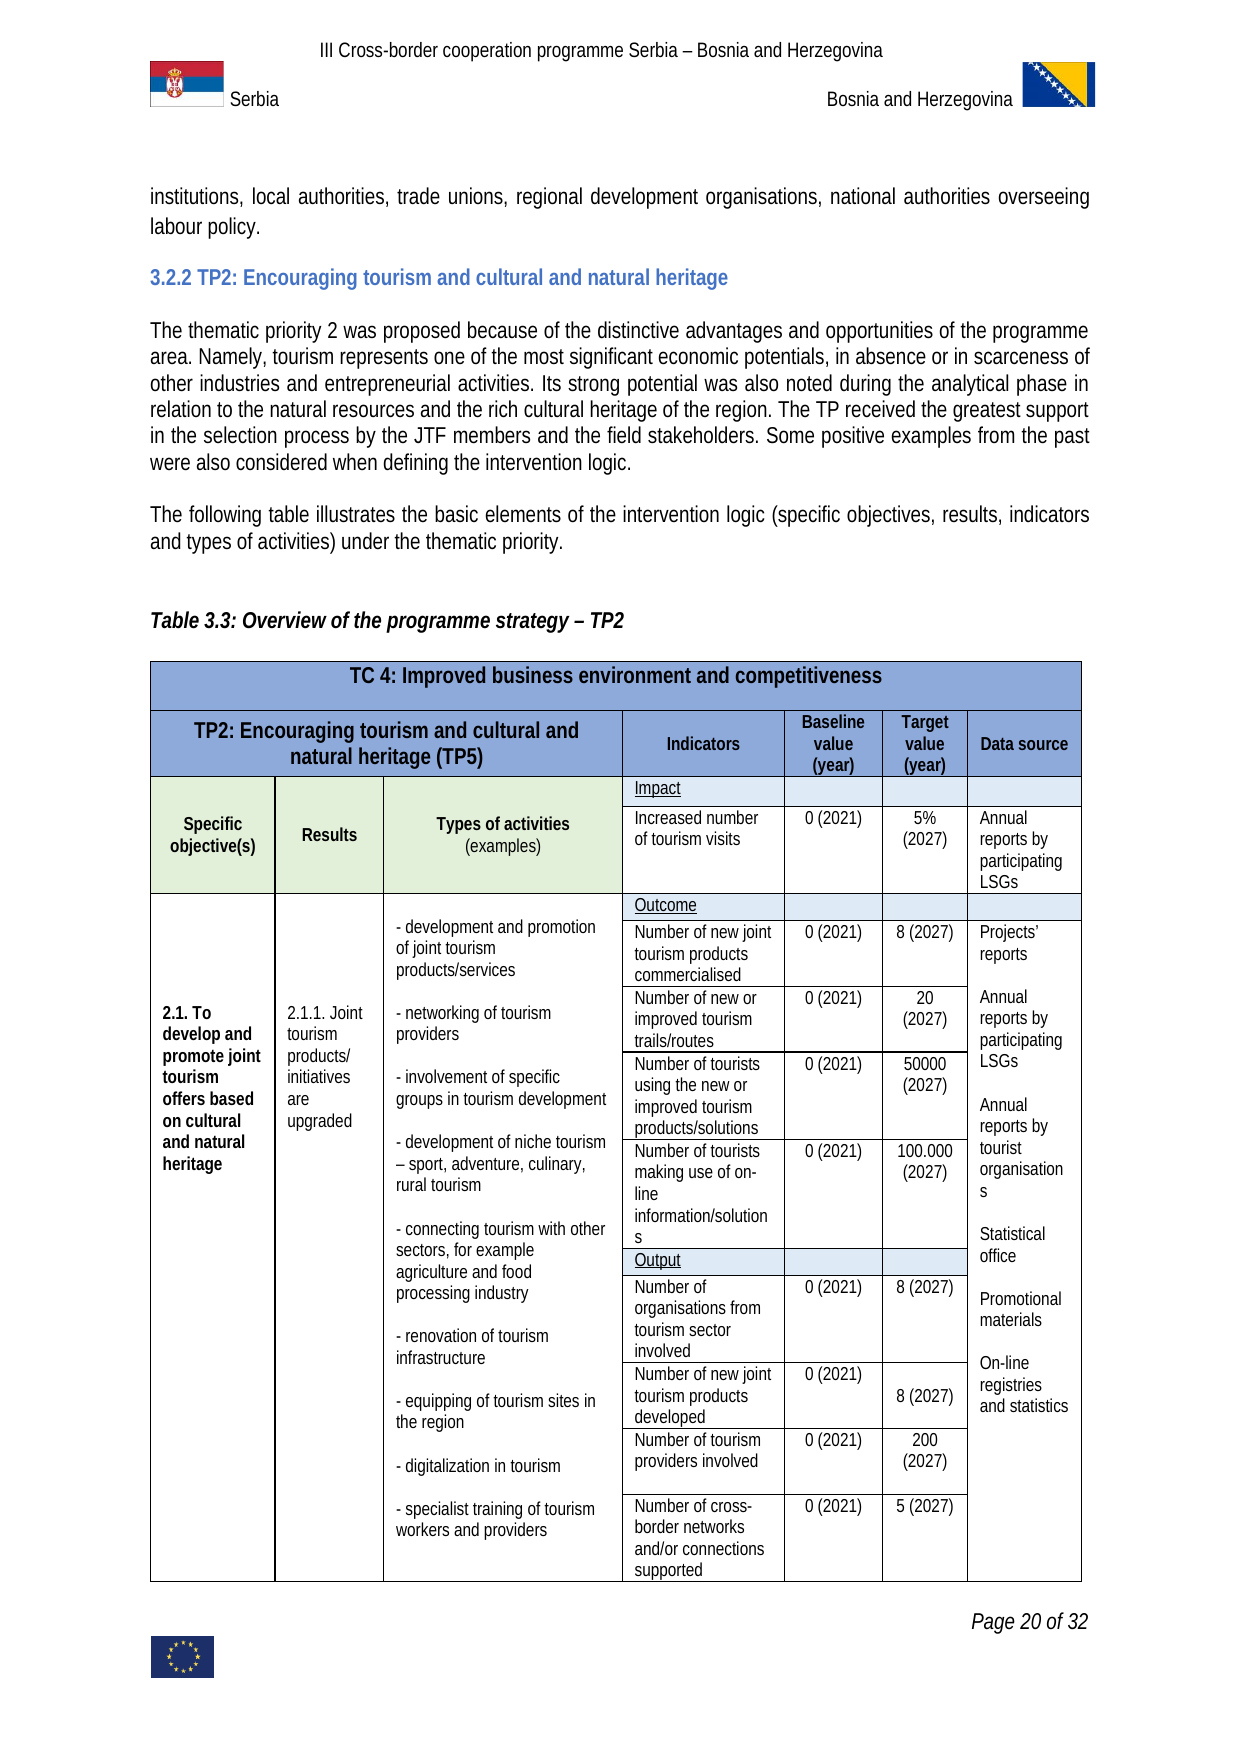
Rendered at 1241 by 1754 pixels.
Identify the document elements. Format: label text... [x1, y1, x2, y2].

table_header TC 4: Improved business environment and competitiveness [151, 662, 1081, 710]
table_cell 0 (2021) [785, 1140, 882, 1248]
table_cell - development and promotion of joint tourism products/services - networking of tourism providers - involvement of specific groups in tourism development - development of niche tourism – sport, adventure, culinary, rural tourism - connecting tourism with other sectors, for example agriculture and food processing industry - renovation of tourism infrastructure - equipping of tourism sites in the region - digitalization in tourism - specialist training of tourism workers and providers - innovative and technological approaches to development, promotion and implementation of tourism offers - introduction of quality standards for tourism providers [384, 894, 622, 1581]
table_cell Number of tourists making use of on-line information/solutions [623, 1140, 784, 1248]
table_cell Target value (year) [883, 711, 967, 776]
table_cell 8 (2027) [883, 921, 967, 986]
picture [151, 1636, 214, 1678]
table_cell Annual reports by participating LSGs [968, 807, 1081, 893]
table_cell 100.000 (2027) [883, 1140, 967, 1248]
table_cell Number of new joint tourism products developed [623, 1363, 784, 1428]
table_cell [883, 777, 967, 806]
table_cell [785, 894, 882, 920]
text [150, 183, 1090, 239]
table_cell [883, 1249, 967, 1275]
table_cell Data source [968, 711, 1081, 776]
table_cell Increased number of tourism visits [623, 807, 784, 893]
table_cell 200 (2027) [883, 1429, 967, 1493]
table_cell Indicators [623, 711, 784, 776]
table_cell Number of organisations from tourism sector involved [623, 1276, 784, 1362]
table_cell Impact [623, 777, 784, 806]
picture [150, 61, 224, 107]
table_cell [968, 894, 1081, 920]
picture [1022, 62, 1096, 107]
table_cell Number of cross-border networks and/or connections supported [623, 1495, 784, 1581]
table_cell 2.1. To develop and promote joint tourism offers based on cultural and natural heritage [151, 894, 274, 1581]
table_cell 0 (2021) [785, 1363, 882, 1428]
table_cell [883, 894, 967, 920]
text Table 3.3: Overview of the programme strategy – TP2 [150, 607, 1090, 633]
table_cell 8 (2027) [883, 1363, 967, 1428]
table_cell 0 (2021) [785, 1276, 882, 1362]
table_cell 0 (2021) [785, 807, 882, 893]
text 3.2.2 TP2: Encouraging tourism and cultural and natural heritage [150, 264, 1090, 290]
table_cell 5% (2027) [883, 807, 967, 893]
table_cell Number of tourists using the new or improved tourism products/solutions [623, 1053, 784, 1139]
table_cell Projects’ reports Annual reports by participating LSGs Annual reports by tourist organisations Statistical office Promotional materials On-line registries and statistics [968, 921, 1081, 1581]
table_cell [785, 1249, 882, 1275]
table_cell [785, 777, 882, 806]
table_cell 0 (2021) [785, 1429, 882, 1493]
text The thematic priority 2 was proposed because of the distinctive advantages and opportunities of the programme area. Namely, tourism represents one of the most significant economic potentials, in absence or in scarceness of other industries and entrepreneurial activities. Its strong potential was also noted during the analytical phase in relation to the natural resources and the rich cultural heritage of the region. The TP received the greatest support in the selection process by the JTF members and the field stakeholders. Some positive examples from the past were also considered when defining the intervention logic. [150, 317, 1090, 475]
table_cell Number of tourism providers involved [623, 1429, 784, 1493]
table_cell 0 (2021) [785, 987, 882, 1051]
table_cell Specific objective(s) [151, 777, 274, 893]
table_cell 0 (2021) [785, 1495, 882, 1581]
table_cell Types of activities (examples) [384, 777, 622, 893]
table_cell Number of new or improved tourism trails/routes [623, 987, 784, 1051]
table_cell Output [623, 1249, 784, 1275]
table_cell Baseline value (year) [785, 711, 882, 776]
table_cell 50000 (2027) [883, 1053, 967, 1139]
text The following table illustrates the basic elements of the intervention logic (specific objectives, results, indicators and types of activities) under the thematic priority. [150, 501, 1090, 554]
table_cell 8 (2027) [883, 1276, 967, 1362]
table_cell TP2: Encouraging tourism and cultural and natural heritage (TP5) [151, 711, 622, 776]
table_cell 2.1.1. Joint tourism products/ initiatives are upgraded [276, 894, 383, 1581]
table_cell 20 (2027) [883, 987, 967, 1051]
table_cell Results [276, 777, 383, 893]
table_cell Number of new joint tourism products commercialised [623, 921, 784, 986]
table_cell Outcome [623, 894, 784, 920]
table_cell [968, 777, 1081, 806]
table_cell 5 (2027) [883, 1495, 967, 1581]
table_cell 0 (2021) [785, 921, 882, 986]
table_cell 0 (2021) [785, 1053, 882, 1139]
